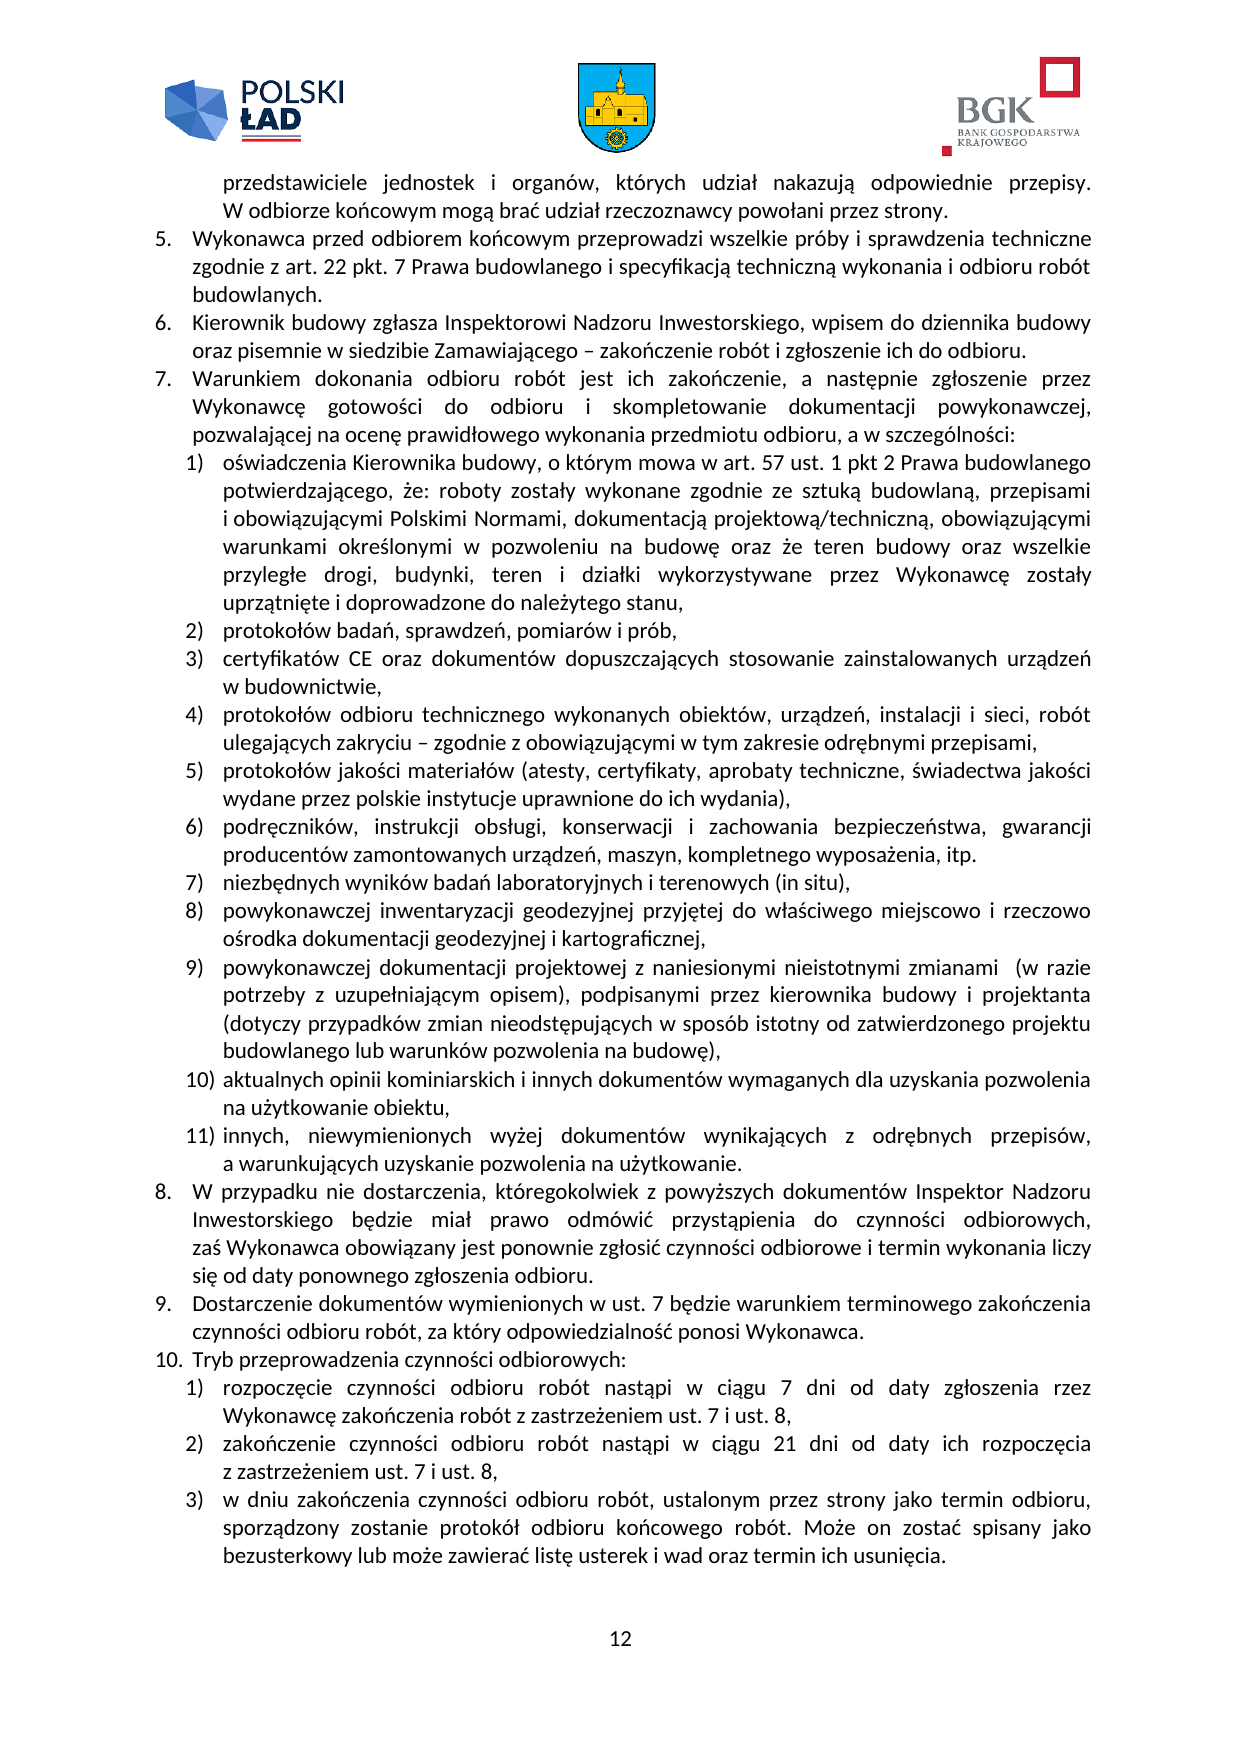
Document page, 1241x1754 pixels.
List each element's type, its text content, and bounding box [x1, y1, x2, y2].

list certyfikatów CE oraz dokumentów dopuszczających stosowanie zainstalowanych urządzeń w budownictwie, [185, 644, 1093, 700]
list Warunkiem dokonania odbioru robót jest ich zakończenie, a następnie zgłoszenie przez Wykonawcę gotowości do odbioru i skompletowanie dokumentacji powykonawczej, pozwalającej na ocenę prawidłowego wykonania przedmiotu odbioru, a w szczególności: [154, 364, 1093, 448]
list W przypadku nie dostarczenia, któregokolwiek z powyższych dokumentów Inspektor Nadzoru Inwestorskiego będzie miał prawo odmówić przystąpienia do czynności odbiorowych, zaś Wykonawca obowiązany jest ponownie zgłosić czynności odbiorowe i termin wykonania liczy się od daty ponownego zgłoszenia odbioru. [154, 1177, 1093, 1289]
list aktualnych opinii kominiarskich i innych dokumentów wymaganych dla uzyskania pozwolenia na użytkowanie obiektu, [185, 1065, 1093, 1121]
list protokołów odbioru technicznego wykonanych obiektów, urządzeń, instalacji i sieci, robót ulegających zakryciu – zgodnie z obowiązującymi w tym zakresie odrębnymi przepisami, [185, 700, 1093, 756]
list protokołów badań, sprawdzeń, pomiarów i prób, [185, 616, 1093, 644]
list niezbędnych wyników badań laboratoryjnych i terenowych (in situ), [185, 868, 1093, 897]
picture [147, 47, 1093, 168]
list w dniu zakończenia czynności odbioru robót, ustalonym przez strony jako termin odbioru, sporządzony zostanie protokół odbioru końcowego robót. Może on zostać spisany jako bezusterkowy lub może zawierać listę usterek i wad oraz termin ich usunięcia. [185, 1485, 1093, 1569]
list Tryb przeprowadzenia czynności odbiorowych: [154, 1345, 1093, 1373]
list oświadczenia Kierownika budowy, o którym mowa w art. 57 ust. 1 pkt 2 Prawa budowlanego potwierdzającego, że: roboty zostały wykonane zgodnie ze sztuką budowlaną, przepisami i obowiązującymi Polskimi Normami, dokumentacją projektową/techniczną, obowiązującymi warunkami określonymi w pozwoleniu na budowę oraz że teren budowy oraz wszelkie przyległe drogi, budynki, teren i działki wykorzystywane przez Wykonawcę zostały uprzątnięte i doprowadzone do należytego stanu, [185, 448, 1093, 616]
list protokołów jakości materiałów (atesty, certyfikaty, aprobaty techniczne, świadectwa jakości wydane przez polskie instytucje uprawnione do ich wydania), [185, 756, 1093, 812]
list Dostarczenie dokumentów wymienionych w ust. 7 będzie warunkiem terminowego zakończenia czynności odbioru robót, za który odpowiedzialność ponosi Wykonawca. [154, 1289, 1093, 1345]
list innych, niewymienionych wyżej dokumentów wynikających z odrębnych przepisów, a warunkujących uzyskanie pozwolenia na użytkowanie. [185, 1121, 1093, 1177]
list Wykonawca przed odbiorem końcowym przeprowadzi wszelkie próby i sprawdzenia techniczne zgodnie z art. 22 pkt. 7 Prawa budowlanego i specyfikacją techniczną wykonania i odbioru robót budowlanych. [154, 224, 1093, 308]
list powykonawczej inwentaryzacji geodezyjnej przyjętej do właściwego miejscowo i rzeczowo ośrodka dokumentacji geodezyjnej i kartograficznej, [185, 897, 1093, 953]
list powykonawczej dokumentacji projektowej z naniesionymi nieistotnymi zmianami (w razie potrzeby z uzupełniającym opisem), podpisanymi przez kierownika budowy i projektanta (dotyczy przypadków zmian nieodstępujących w sposób istotny od zatwierdzonego projektu budowlanego lub warunków pozwolenia na budowę), [185, 953, 1093, 1065]
list podręczników, instrukcji obsługi, konserwacji i zachowania bezpieczeństwa, gwarancji producentów zamontowanych urządzeń, maszyn, kompletnego wyposażenia, itp. [185, 812, 1093, 868]
list rozpoczęcie czynności odbioru robót nastąpi w ciągu 7 dni od daty zgłoszenia rzez Wykonawcę zakończenia robót z zastrzeżeniem ust. 7 i ust. 8, [185, 1373, 1093, 1429]
list zakończenie czynności odbioru robót nastąpi w ciągu 21 dni od daty ich rozpoczęcia z zastrzeżeniem ust. 7 i ust. 8, [185, 1429, 1093, 1485]
list Kierownik budowy zgłasza Inspektorowi Nadzoru Inwestorskiego, wpisem do dziennika budowy oraz pisemnie w siedzibie Zamawiającego – zakończenie robót i zgłoszenie ich do odbioru. [154, 308, 1093, 364]
